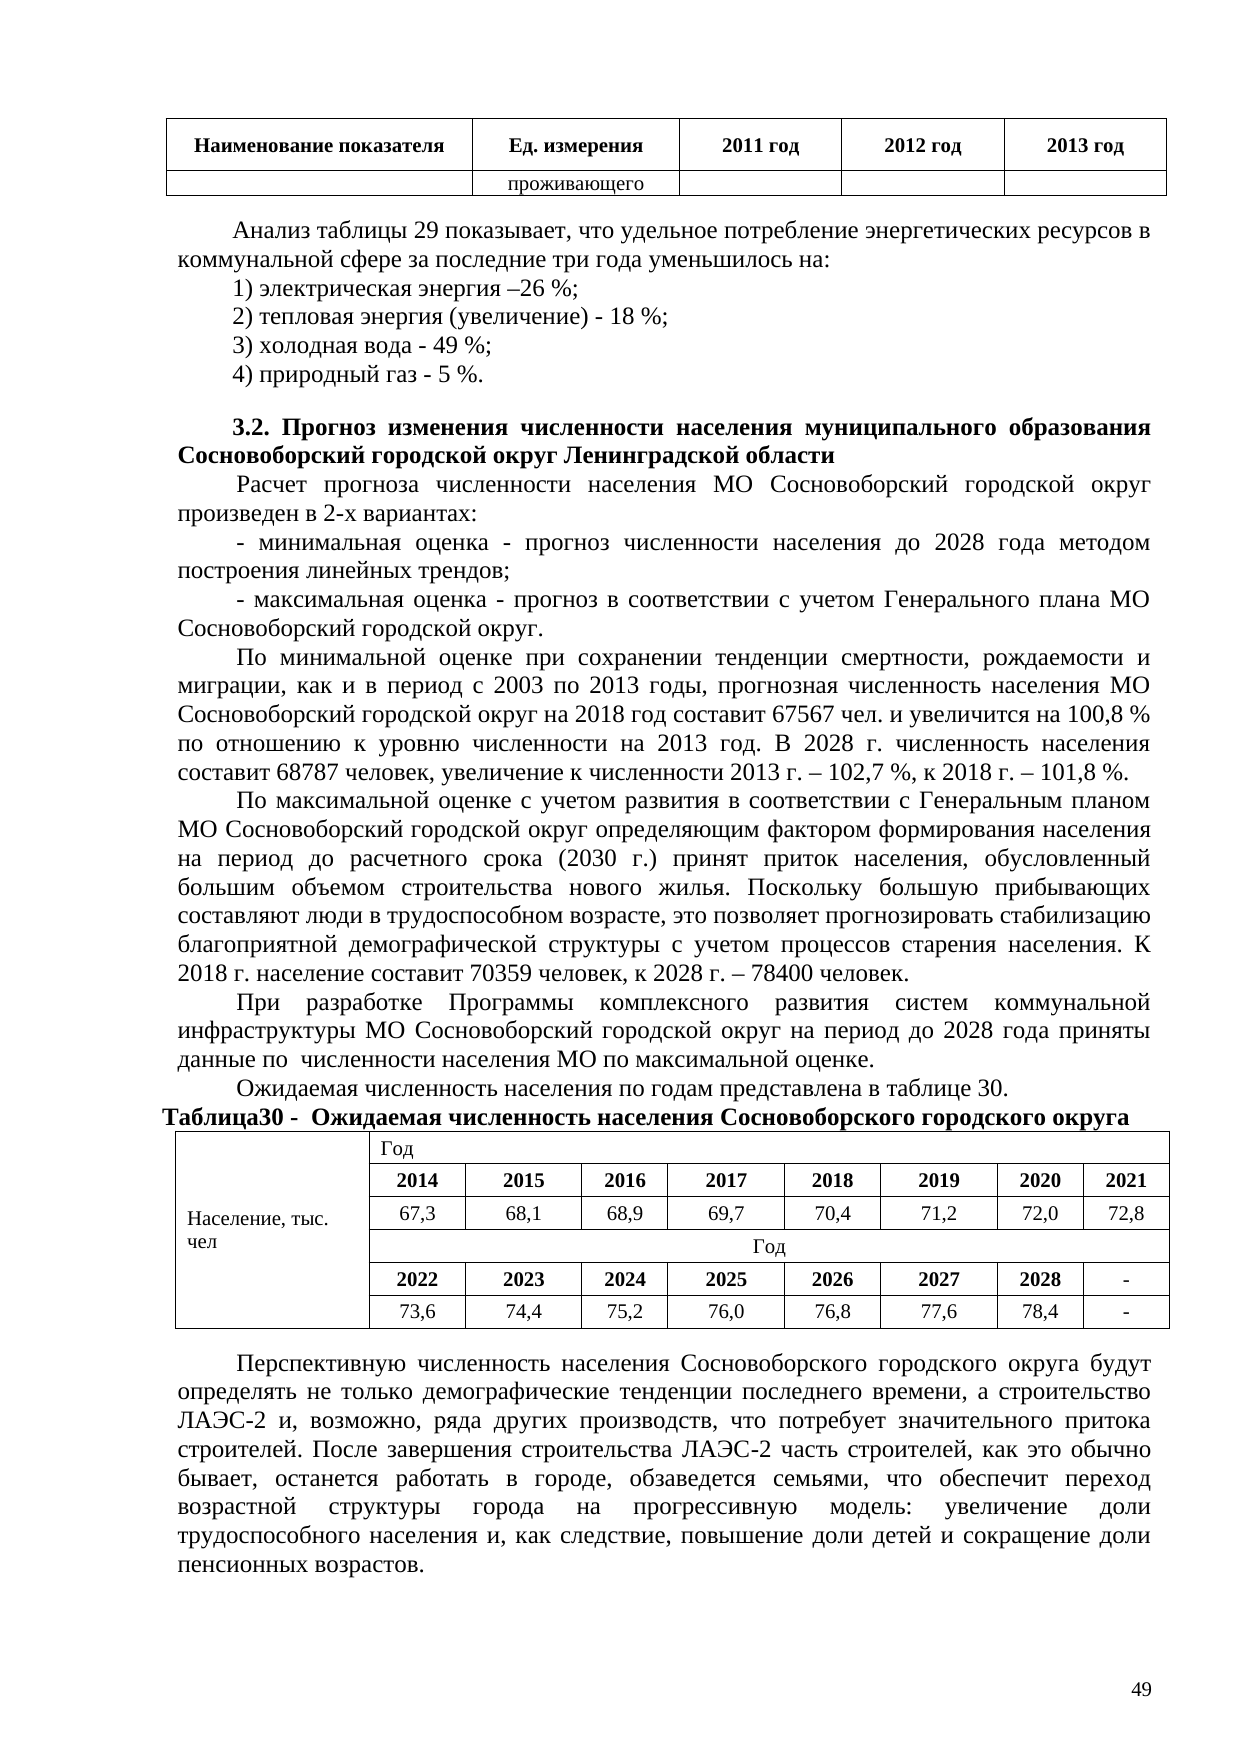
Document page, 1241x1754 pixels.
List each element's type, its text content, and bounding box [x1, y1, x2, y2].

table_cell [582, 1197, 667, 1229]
list - максимальная оценка - прогноз в соответствии с учетом Генерального плана МО Сосновоборский городской округ. [177, 584, 1152, 642]
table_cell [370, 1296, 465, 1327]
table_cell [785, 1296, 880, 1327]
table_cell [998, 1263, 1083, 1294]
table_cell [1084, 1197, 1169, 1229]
list Перспективную численность населения Сосновоборского городского округа будут определять не только демографические тенденции последнего времени, а строительство ЛАЭС-2 и, возможно, ряда других производств, что потребует значительного притока строителей. После завершения строительства ЛАЭС-2 часть строителей, как это обычно бывает, останется работать в городе, обзаведется семьями, что обеспечит переход возрастной структуры города на прогрессивную модель: увеличение доли трудоспособного населения и, как следствие, повышение доли детей и сокращение доли пенсионных возрастов. [177, 1348, 1152, 1578]
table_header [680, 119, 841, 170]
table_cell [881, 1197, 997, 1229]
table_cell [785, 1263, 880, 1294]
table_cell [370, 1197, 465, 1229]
text Анализ таблицы 29 показывает, что удельное потребление энергетических ресурсов в коммунальной сфере за последние три года уменьшилось на: [177, 215, 1152, 273]
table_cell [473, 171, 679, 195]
list При разработке Программы комплексного развития систем коммунальной инфраструктуры МО Сосновоборский городской округ на период до 2028 года приняты данные по численности населения МО по максимальной оценке. [177, 987, 1152, 1073]
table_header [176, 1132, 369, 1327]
list Расчет прогноза численности населения МО Сосновоборский городской округ произведен в 2-х вариантах: [177, 469, 1152, 527]
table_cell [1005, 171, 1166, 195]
text 4) природный газ - 5 %. [177, 359, 1152, 388]
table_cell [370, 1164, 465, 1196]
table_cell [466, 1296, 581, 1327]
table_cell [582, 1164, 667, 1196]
list - минимальная оценка - прогноз численности населения до 2028 года методом построения линейных трендов; [177, 527, 1152, 584]
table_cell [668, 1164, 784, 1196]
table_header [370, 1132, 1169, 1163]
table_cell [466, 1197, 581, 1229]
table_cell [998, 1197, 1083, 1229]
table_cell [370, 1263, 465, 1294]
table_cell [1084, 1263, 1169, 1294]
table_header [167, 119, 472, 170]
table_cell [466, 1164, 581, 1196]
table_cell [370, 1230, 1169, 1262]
text Ожидаемая численность населения Сосновоборского городского округа [177, 1102, 1152, 1131]
text 1) электрическая энергия –26 %; [177, 273, 1152, 301]
text 3) холодная вода - 49 %; [177, 330, 1152, 359]
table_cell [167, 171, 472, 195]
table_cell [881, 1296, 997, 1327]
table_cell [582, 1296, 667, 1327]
text 3.2. Прогноз изменения численности населения муниципального образования Сосновоборский городской округ Ленинградской области [177, 412, 1152, 469]
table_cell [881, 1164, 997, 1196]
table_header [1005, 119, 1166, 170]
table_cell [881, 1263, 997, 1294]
text 2) тепловая энергия (увеличение) - 18 %; [177, 301, 1152, 330]
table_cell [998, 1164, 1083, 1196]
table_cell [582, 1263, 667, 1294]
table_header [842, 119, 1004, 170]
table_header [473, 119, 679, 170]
list По минимальной оценке при сохранении тенденции смертности, рождаемости и миграции, как и в период с 2003 по 2013 годы, прогнозная численность населения МО Сосновоборский городской округ на 2018 год составит 67567 чел. и увеличится на 100,8 % по отношению к уровню численности на 2013 год. В 2028 г. численность населения составит 68787 человек, увеличение к численности 2013 г. – 102,7 %, к 2018 г. – 101,8 %. [177, 642, 1152, 786]
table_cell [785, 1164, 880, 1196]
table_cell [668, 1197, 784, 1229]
list По максимальной оценке с учетом развития в соответствии с Генеральным планом МО Сосновоборский городской округ определяющим фактором формирования населения на период до расчетного срока (2030 г.) принят приток населения, обусловленный большим объемом строительства нового жилья. Поскольку большую прибывающих составляют люди в трудоспособном возрасте, это позволяет прогнозировать стабилизацию благоприятной демографической структуры с учетом процессов старения населения. К 2018 г. население составит 70359 человек, к 2028 г. – 78400 человек. [177, 786, 1152, 987]
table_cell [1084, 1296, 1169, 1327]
list Ожидаемая численность населения по годам представлена в таблице 30. [177, 1073, 1152, 1102]
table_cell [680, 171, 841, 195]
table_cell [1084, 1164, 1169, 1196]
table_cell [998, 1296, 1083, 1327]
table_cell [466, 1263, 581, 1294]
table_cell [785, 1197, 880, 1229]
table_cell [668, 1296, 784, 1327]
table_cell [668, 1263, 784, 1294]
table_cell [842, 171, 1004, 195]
